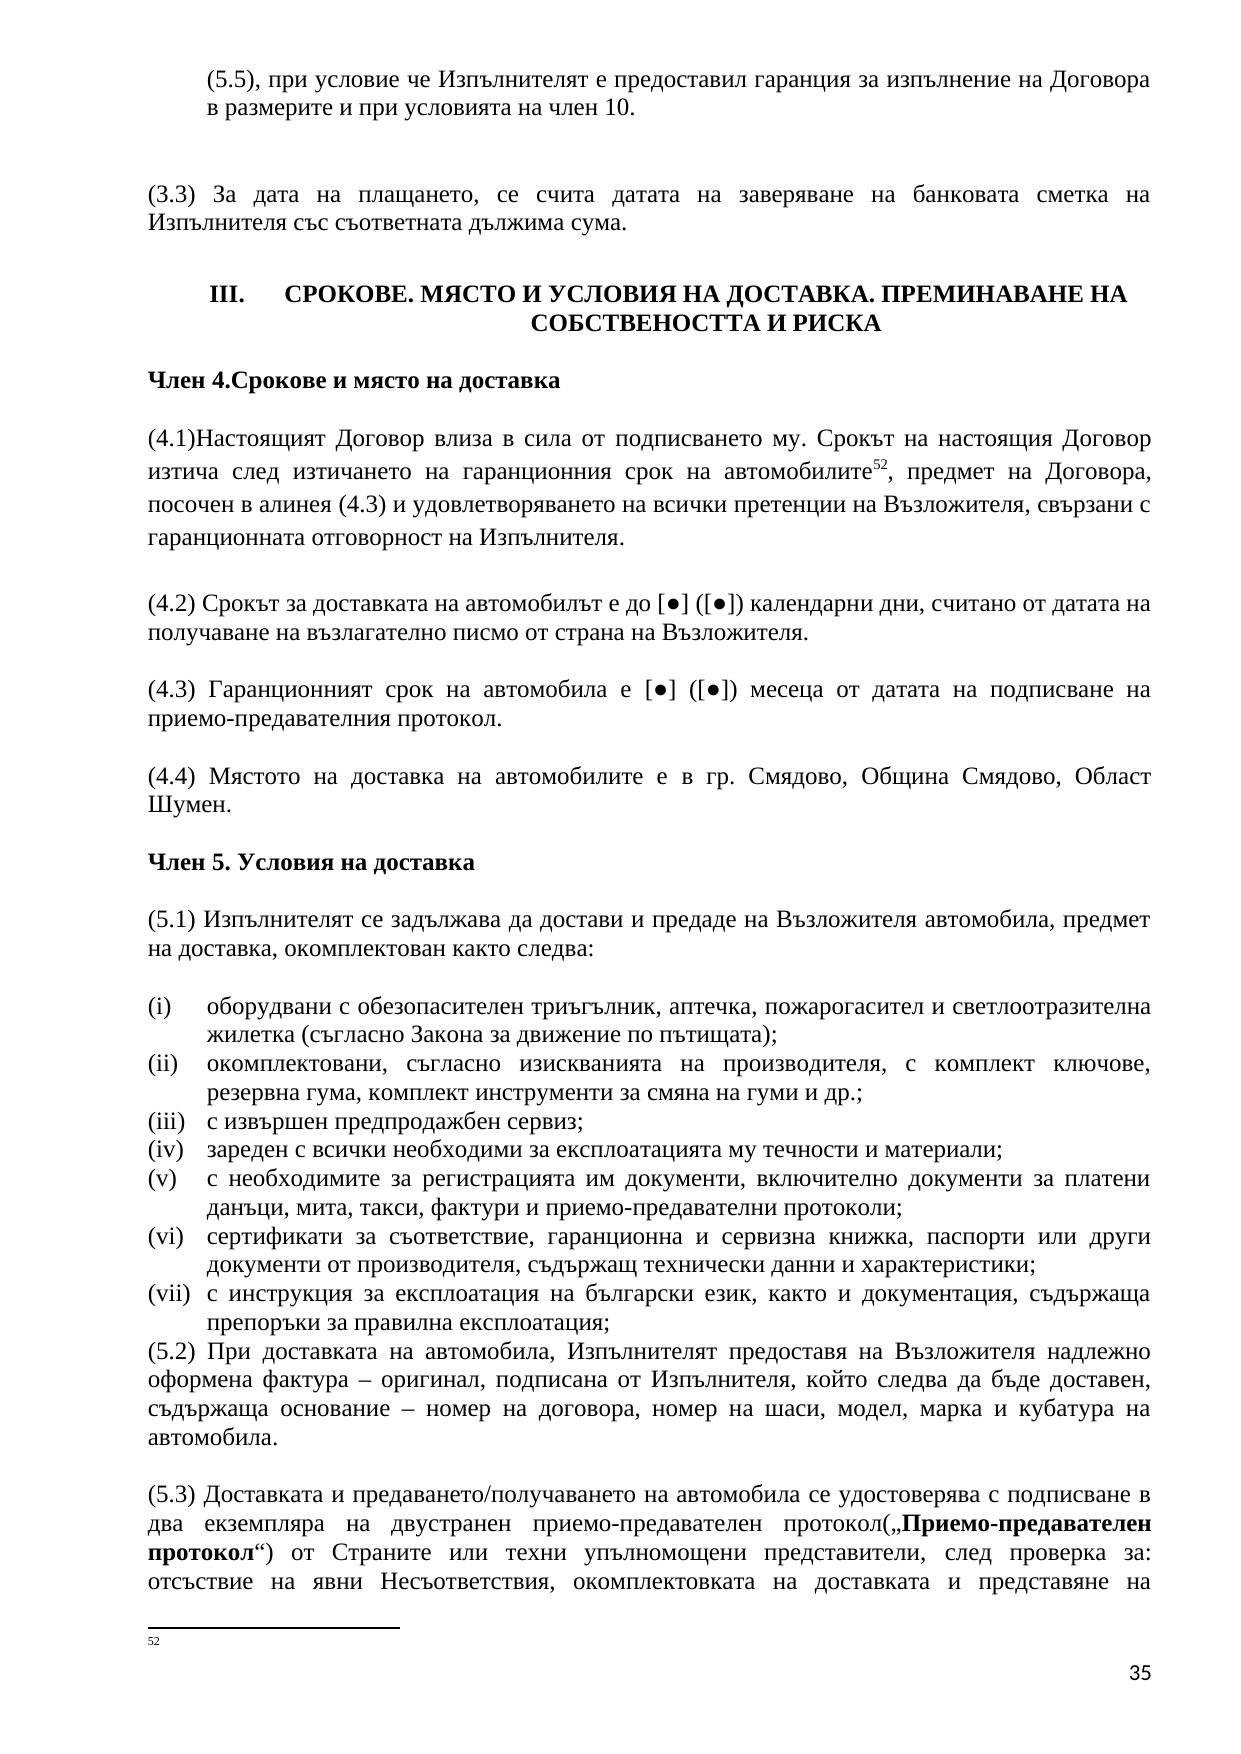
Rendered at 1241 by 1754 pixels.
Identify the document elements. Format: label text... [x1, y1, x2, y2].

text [148, 1479, 1152, 1594]
list оборудвани с обезопасителен триъгълник, аптечка, пожарогасител и светлоотразителна жилетка (съгласно Закона за движение по пътищата); [148, 991, 1152, 1048]
text (4.2) Срокът за доставката на автомобилът е до [●] ([●]) календарни дни, считано от датата на получаване на възлагателно писмо от страна на Възложителя. [148, 588, 1152, 646]
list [148, 64, 1152, 121]
list с извършен предпродажбен сервиз; [148, 1106, 1152, 1134]
text (4.3) Гаранционният срок на автомобила е [●] ([●]) месеца от датата на подписване на приемо-предавателния протокол. [148, 674, 1152, 732]
list сертификати за съответствие, гаранционна и сервизна книжка, паспорти или други документи от производителя, съдържащ технически данни и характеристики; [148, 1221, 1152, 1278]
list СРОКОВЕ. МЯСТО И УСЛОВИЯ НА ДОСТАВКА. ПРЕМИНАВАНЕ НА СОБСТВЕНОСТТА И РИСКА [185, 279, 1152, 337]
text Член 5. Условия на доставка [148, 847, 1152, 876]
text (5.2) При доставката на автомобила, Изпълнителят предоставя на Възложителя надлежно оформена фактура – оригинал, подписана от Изпълнителя, който следва да бъде доставен, съдържаща основание – номер на договора, номер на шаси, модел, марка и кубатура на автомобила. [148, 1336, 1152, 1451]
list окомплектовани, съгласно изискванията на производителя, с комплект ключове, резервна гума, комплект инструменти за смяна на гуми и др.; [148, 1048, 1152, 1106]
list зареден с всички необходими за експлоатацията му течности и материали; [148, 1134, 1152, 1163]
list с необходимите за регистрацията им документи, включително документи за платени данъци, мита, такси, фактури и приемо-предавателни протоколи; [148, 1163, 1152, 1221]
text (5.1) Изпълнителят се задължава да достави и предаде на Възложителя автомобила, предмет на доставка, окомплектован както следва: [148, 904, 1152, 962]
text Член 4.Срокове и място на доставка [148, 366, 1152, 394]
text (4.1)Настоящият Договор влиза в сила от подписването му. Срокът на настоящия Договор изтича след изтичането на гаранционния срок на автомобилите, предмет на Договора, посочен в алинея (4.3) и удовлетворяването на всички претенции на Възложителя, свързани с гаранционната отговорност на Изпълнителя. [148, 423, 1152, 551]
text (3.3) За дата на плащането, се счита датата на заверяване на банковата сметка на Изпълнителя със съответната дължима сума. [148, 179, 1152, 236]
list с инструкция за експлоатация на български език, както и документация, съдържаща препоръки за правилна експлоатация; [148, 1278, 1152, 1336]
text (4.4) Мястото на доставка на автомобилите е в гр. Смядово, Община Смядово, Област Шумен. [148, 761, 1152, 818]
